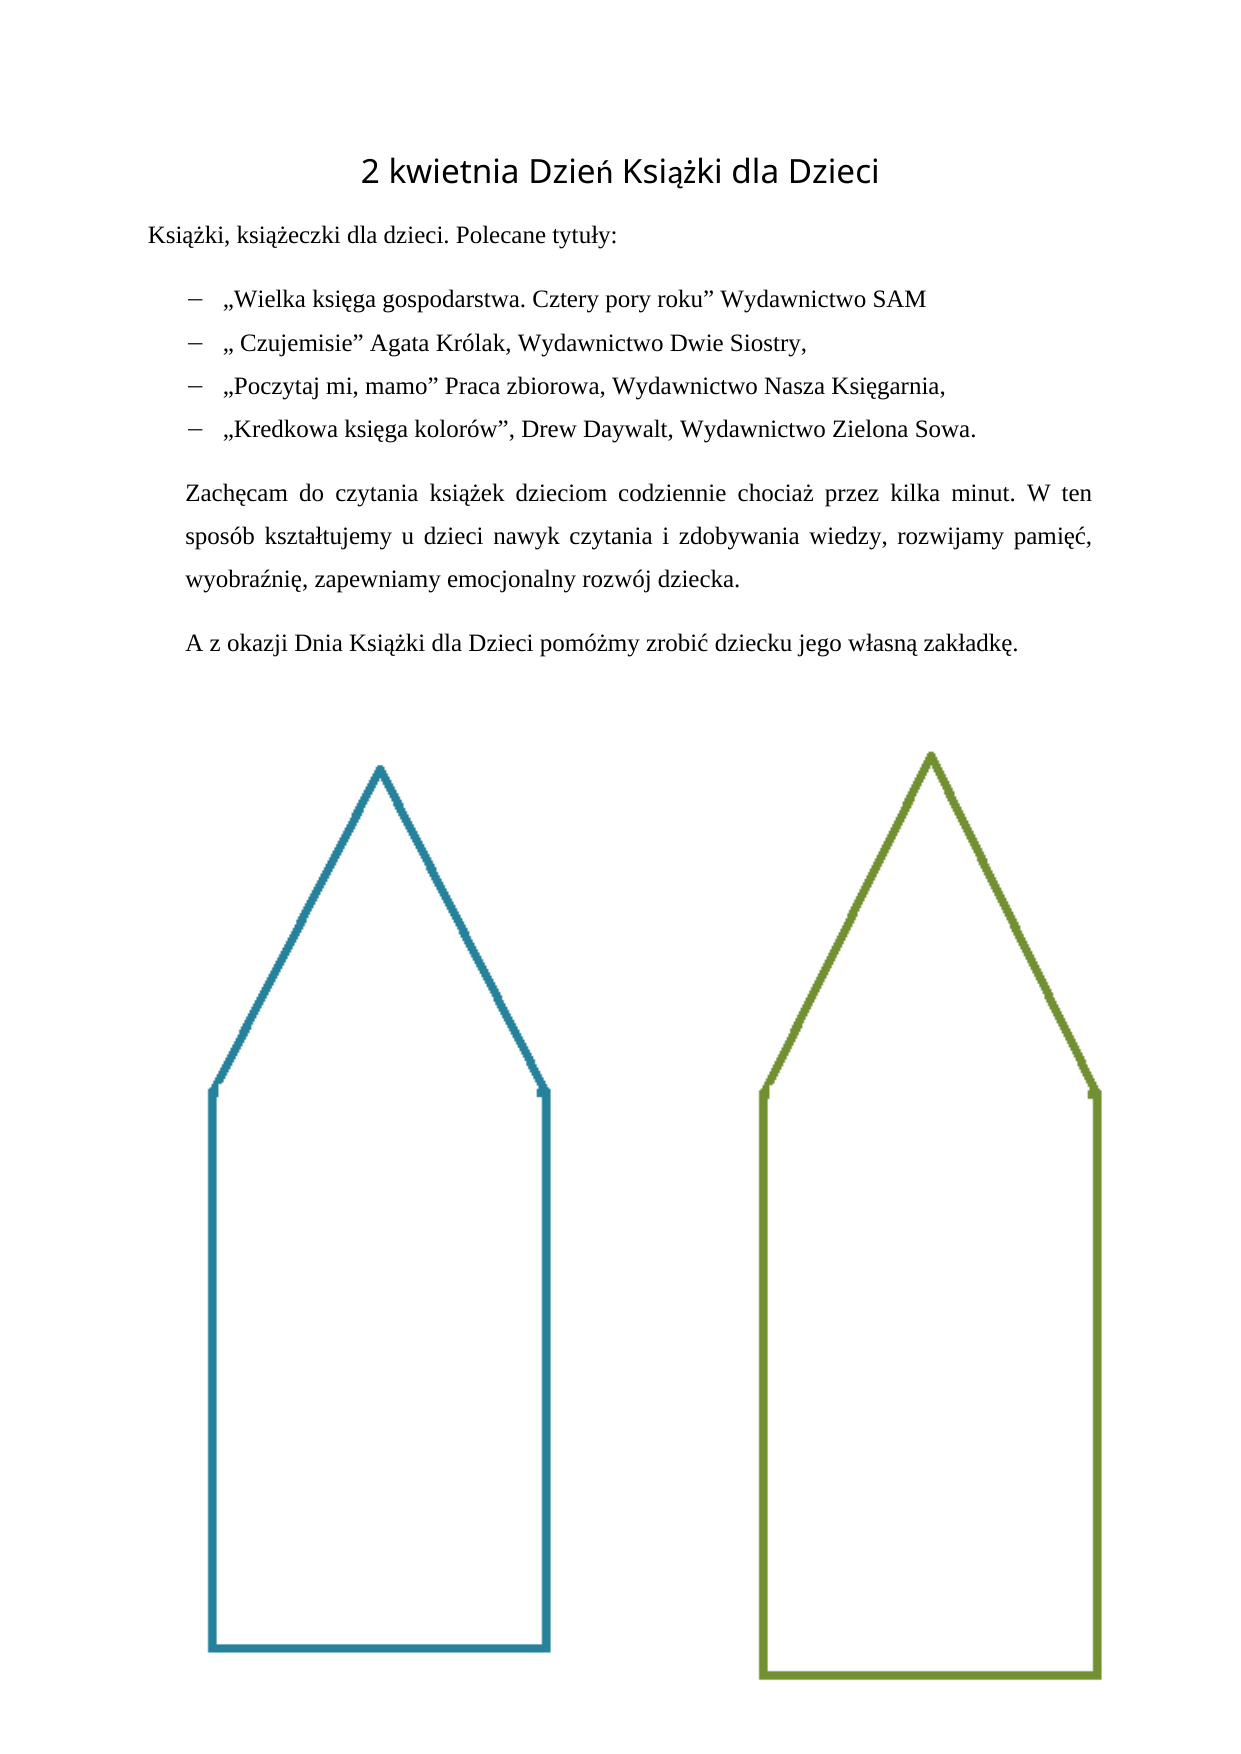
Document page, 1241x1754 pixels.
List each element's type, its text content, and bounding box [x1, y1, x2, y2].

list „Poczytaj mi, mamo” Praca zbiorowa, Wydawnictwo Nasza Księgarnia, [185, 371, 1093, 399]
list „Wielka księga gospodarstwa. Cztery pory roku” Wydawnictwo SAM [185, 284, 1093, 313]
text 2 kwietnia Dzień Książki dla Dzieci [148, 148, 1093, 193]
text A z okazji Dnia Książki dla Dzieci pomóżmy zrobić dziecku jego własną zakładkę. [185, 628, 1093, 657]
list „ Czujemisie” Agata Królak, Wydawnictwo Dwie Siostry, [185, 328, 1093, 356]
text Zachęcam do czytania książek dzieciom codziennie chociaż przez kilka minut. W ten sposób kształtujemy u dzieci nawyk czytania i zdobywania wiedzy, rozwijamy pamięć, wyobraźnię, zapewniamy emocjonalny rozwój dziecka. [185, 478, 1093, 593]
text Książki, książeczki dla dzieci. Polecane tytuły: [148, 221, 1093, 249]
list „Kredkowa księga kolorów”, Drew Daywalt, Wydawnictwo Zielona Sowa. [185, 414, 1093, 443]
